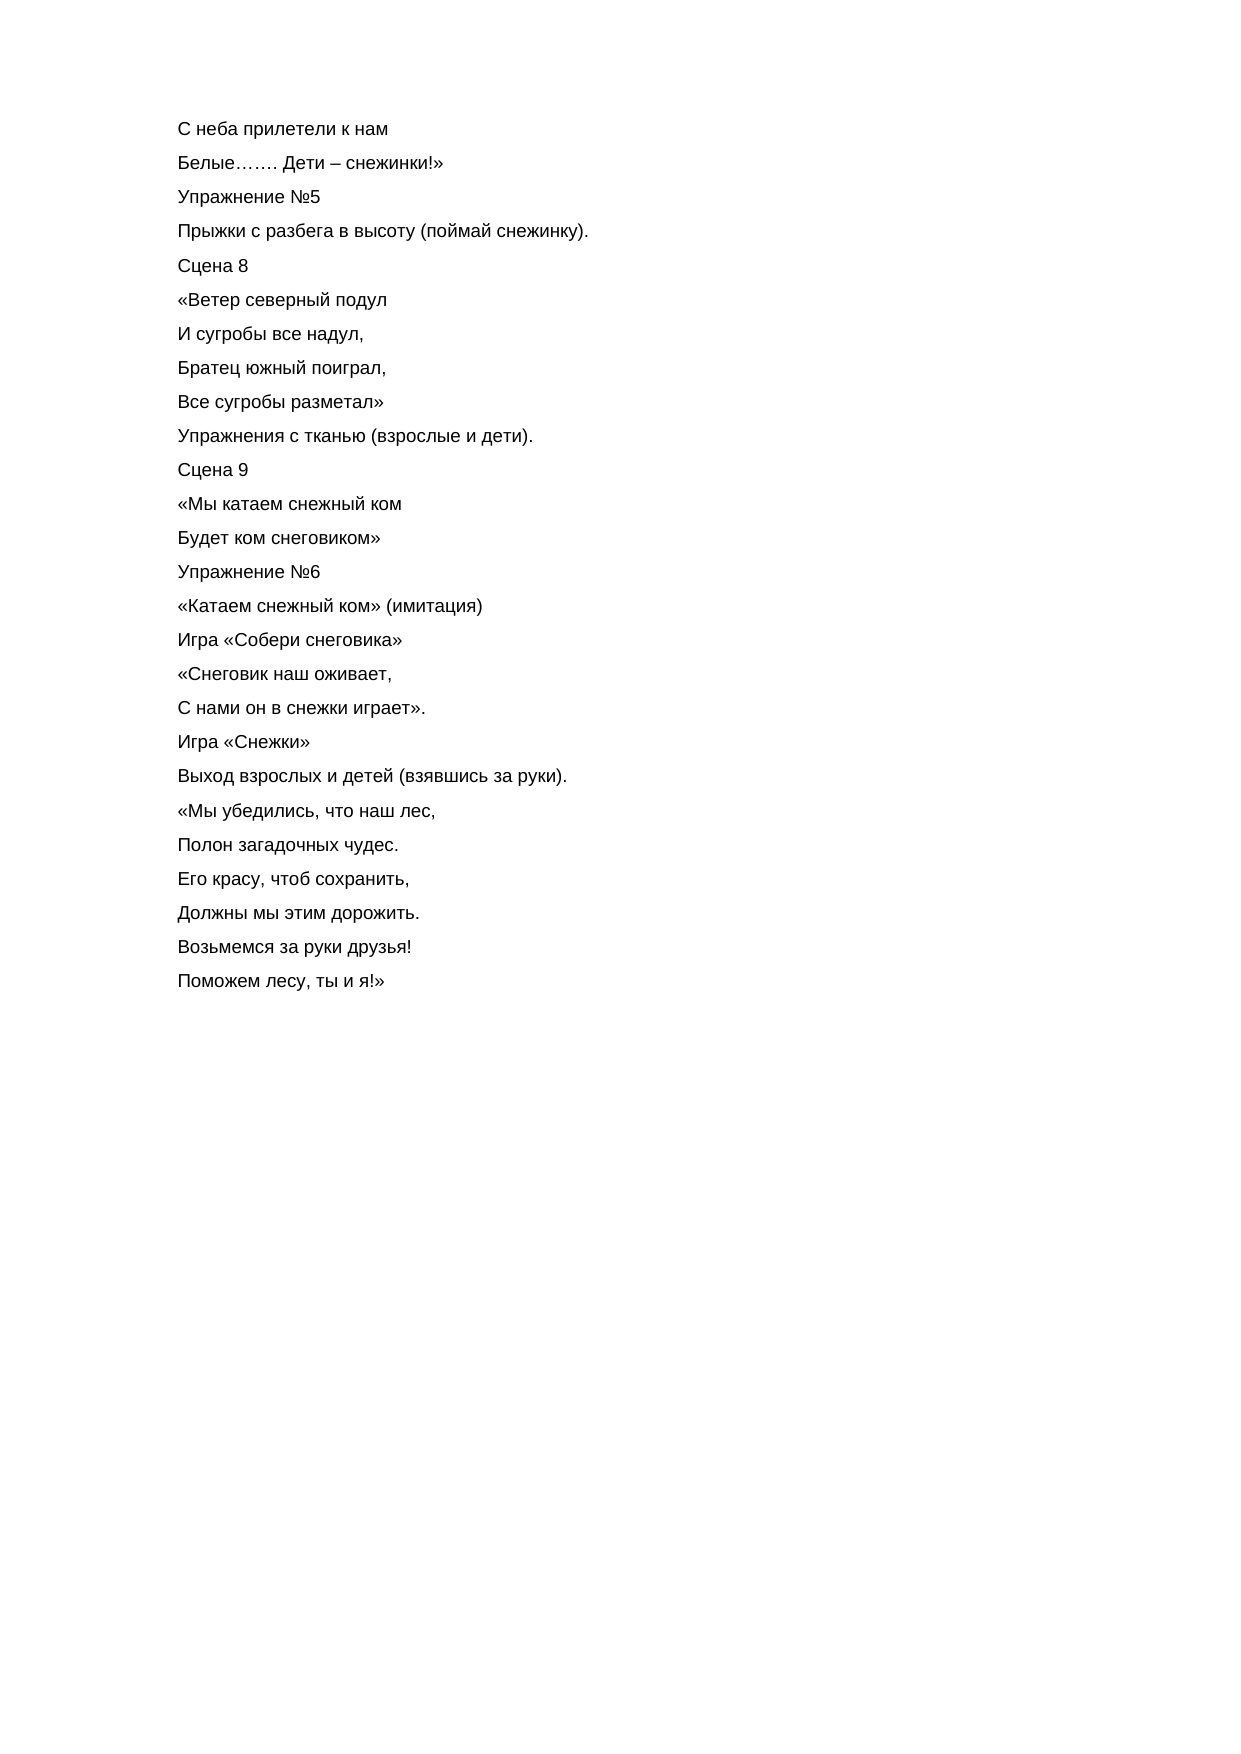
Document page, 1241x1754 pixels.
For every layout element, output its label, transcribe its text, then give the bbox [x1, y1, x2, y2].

text С нами он в снежки играет». [177, 697, 1152, 719]
text Белые……. Дети – снежинки!» [177, 152, 1152, 174]
text Игра «Снежки» [177, 731, 1152, 753]
text «Катаем снежный ком» (имитация) [177, 595, 1152, 617]
text «Снеговик наш оживает, [177, 663, 1152, 685]
text Прыжки с разбега в высоту (поймай снежинку). [177, 220, 1152, 242]
text С неба прилетели к нам [177, 118, 1152, 140]
text Его красу, чтоб сохранить, [177, 867, 1152, 889]
text Сцена 9 [177, 459, 1152, 480]
text Возьмемся за руки друзья! [177, 936, 1152, 957]
text Выход взрослых и детей (взявшись за руки). [177, 765, 1152, 787]
text Братец южный поиграл, [177, 357, 1152, 378]
text Полон загадочных чудес. [177, 833, 1152, 855]
text Упражнения с тканью (взрослые и дети). [177, 425, 1152, 446]
text Сцена 8 [177, 254, 1152, 276]
text «Мы катаем снежный ком [177, 493, 1152, 514]
text Упражнение №6 [177, 561, 1152, 582]
text «Ветер северный подул [177, 288, 1152, 310]
text Упражнение №5 [177, 186, 1152, 208]
text Должны мы этим дорожить. [177, 902, 1152, 923]
text И сугробы все надул, [177, 322, 1152, 344]
text Будет ком снеговиком» [177, 527, 1152, 548]
text Игра «Собери снеговика» [177, 629, 1152, 651]
text «Мы убедились, что наш лес, [177, 799, 1152, 821]
text Поможем лесу, ты и я!» [177, 970, 1152, 991]
text Все сугробы разметал» [177, 391, 1152, 412]
